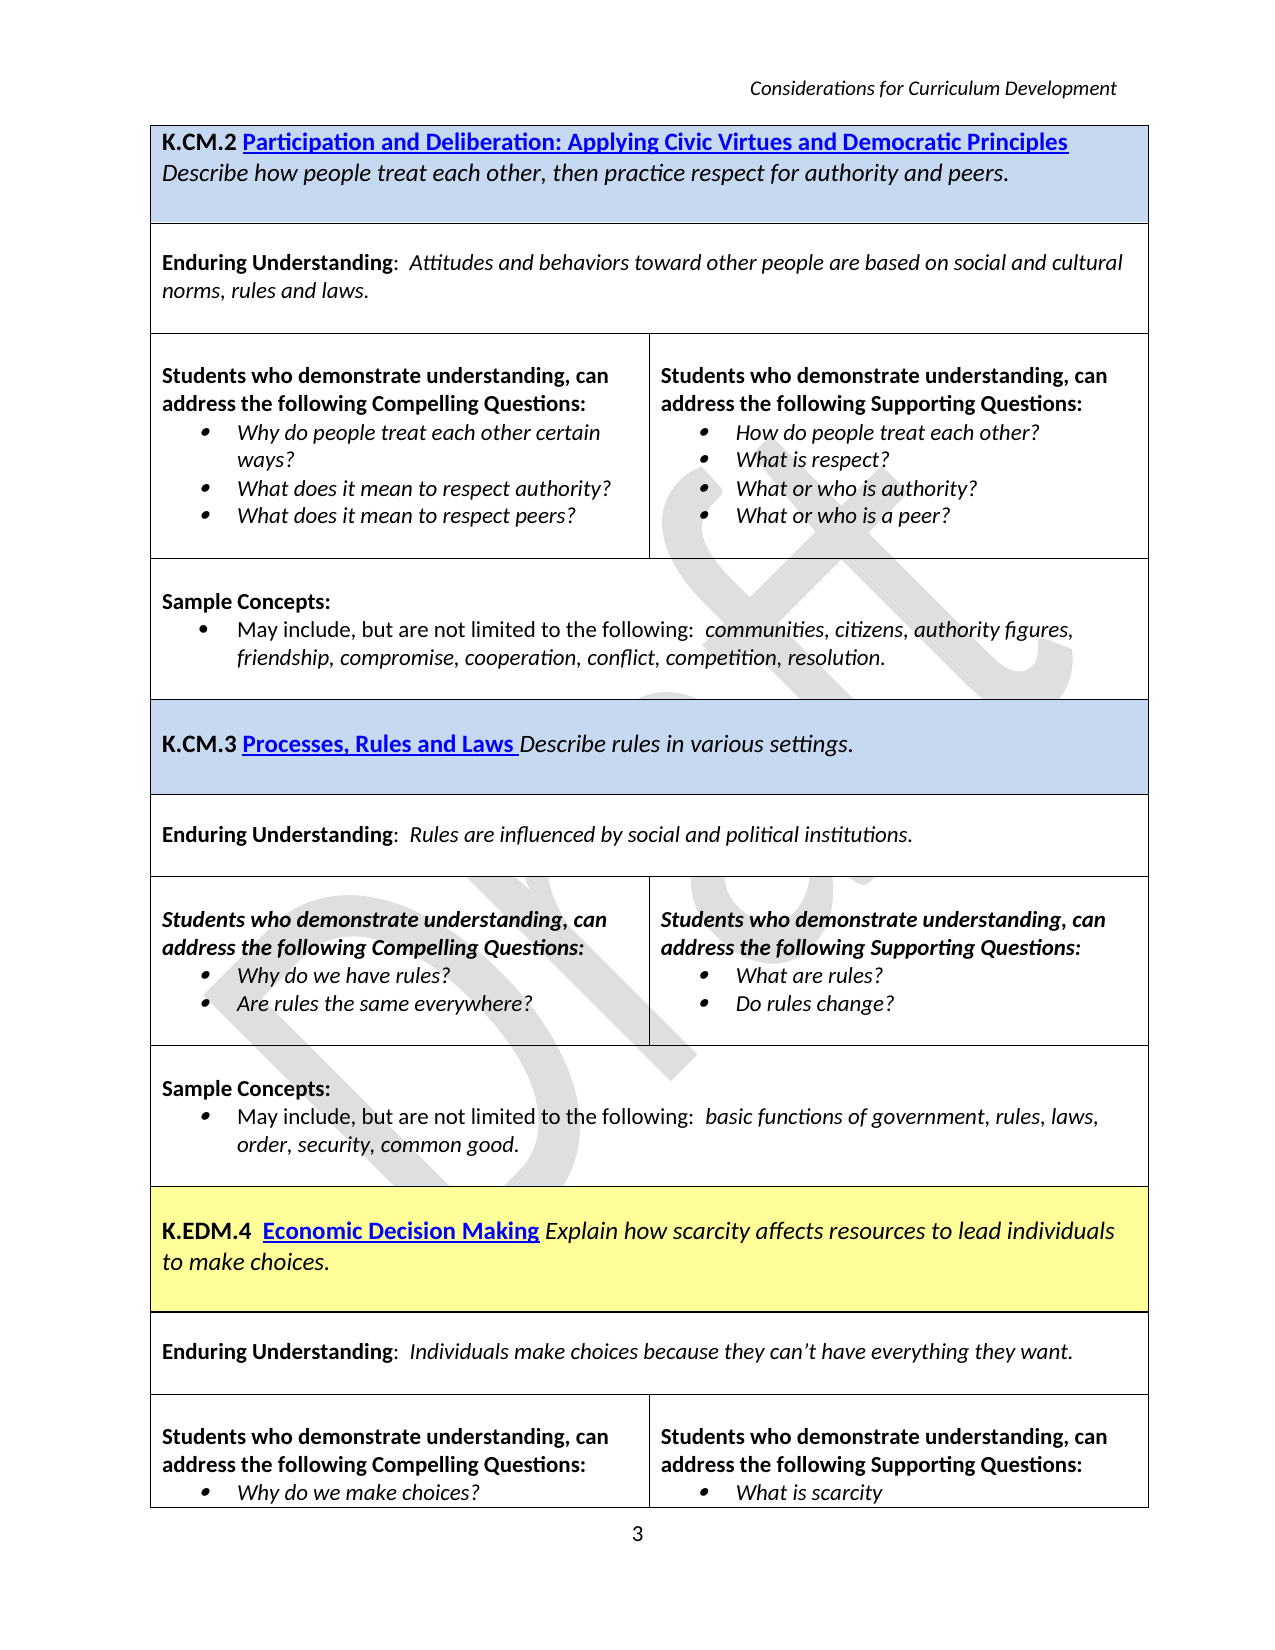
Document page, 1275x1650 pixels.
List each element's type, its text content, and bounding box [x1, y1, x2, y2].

table_cell K.CM.3 Processes, Rules and Laws Describe rules in various settings. [151, 700, 1148, 794]
table_cell K.EDM.4 Economic Decision Making Explain how scarcity affects resources to lead individuals to make choices. [151, 1187, 1148, 1311]
table_cell Enduring Understanding: Individuals make choices because they can’t have everything they want. [151, 1313, 1148, 1393]
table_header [151, 126, 1148, 222]
table_cell Students who demonstrate understanding, can address the following Compelling Questions: Why do we have rules? Are rules the same everywhere? [151, 877, 649, 1045]
table_cell Sample Concepts: May include, but are not limited to the following: communities, citizens, authority figures, friendship, compromise, cooperation, conflict, competition, resolution. [151, 559, 1148, 699]
table_cell Enduring Understanding: Rules are influenced by social and political institutions. [151, 795, 1148, 876]
table_cell Students who demonstrate understanding, can address the following Supporting Questions: How do people treat each other? What is respect? What or who is authority? What or who is a peer? [650, 334, 1148, 558]
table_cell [650, 1395, 1148, 1507]
table_cell Students who demonstrate understanding, can address the following Compelling Questions: Why do people treat each other certain ways? What does it mean to respect authority? What does it mean to respect peers? [151, 334, 649, 558]
table_cell Sample Concepts: May include, but are not limited to the following: basic functions of government, rules, laws, order, security, common good. [151, 1046, 1148, 1186]
table_cell Students who demonstrate understanding, can address the following Supporting Questions: What are rules? Do rules change? [650, 877, 1148, 1045]
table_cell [151, 1395, 649, 1507]
table_cell Enduring Understanding: Attitudes and behaviors toward other people are based on social and cultural norms, rules and laws. [151, 224, 1148, 332]
